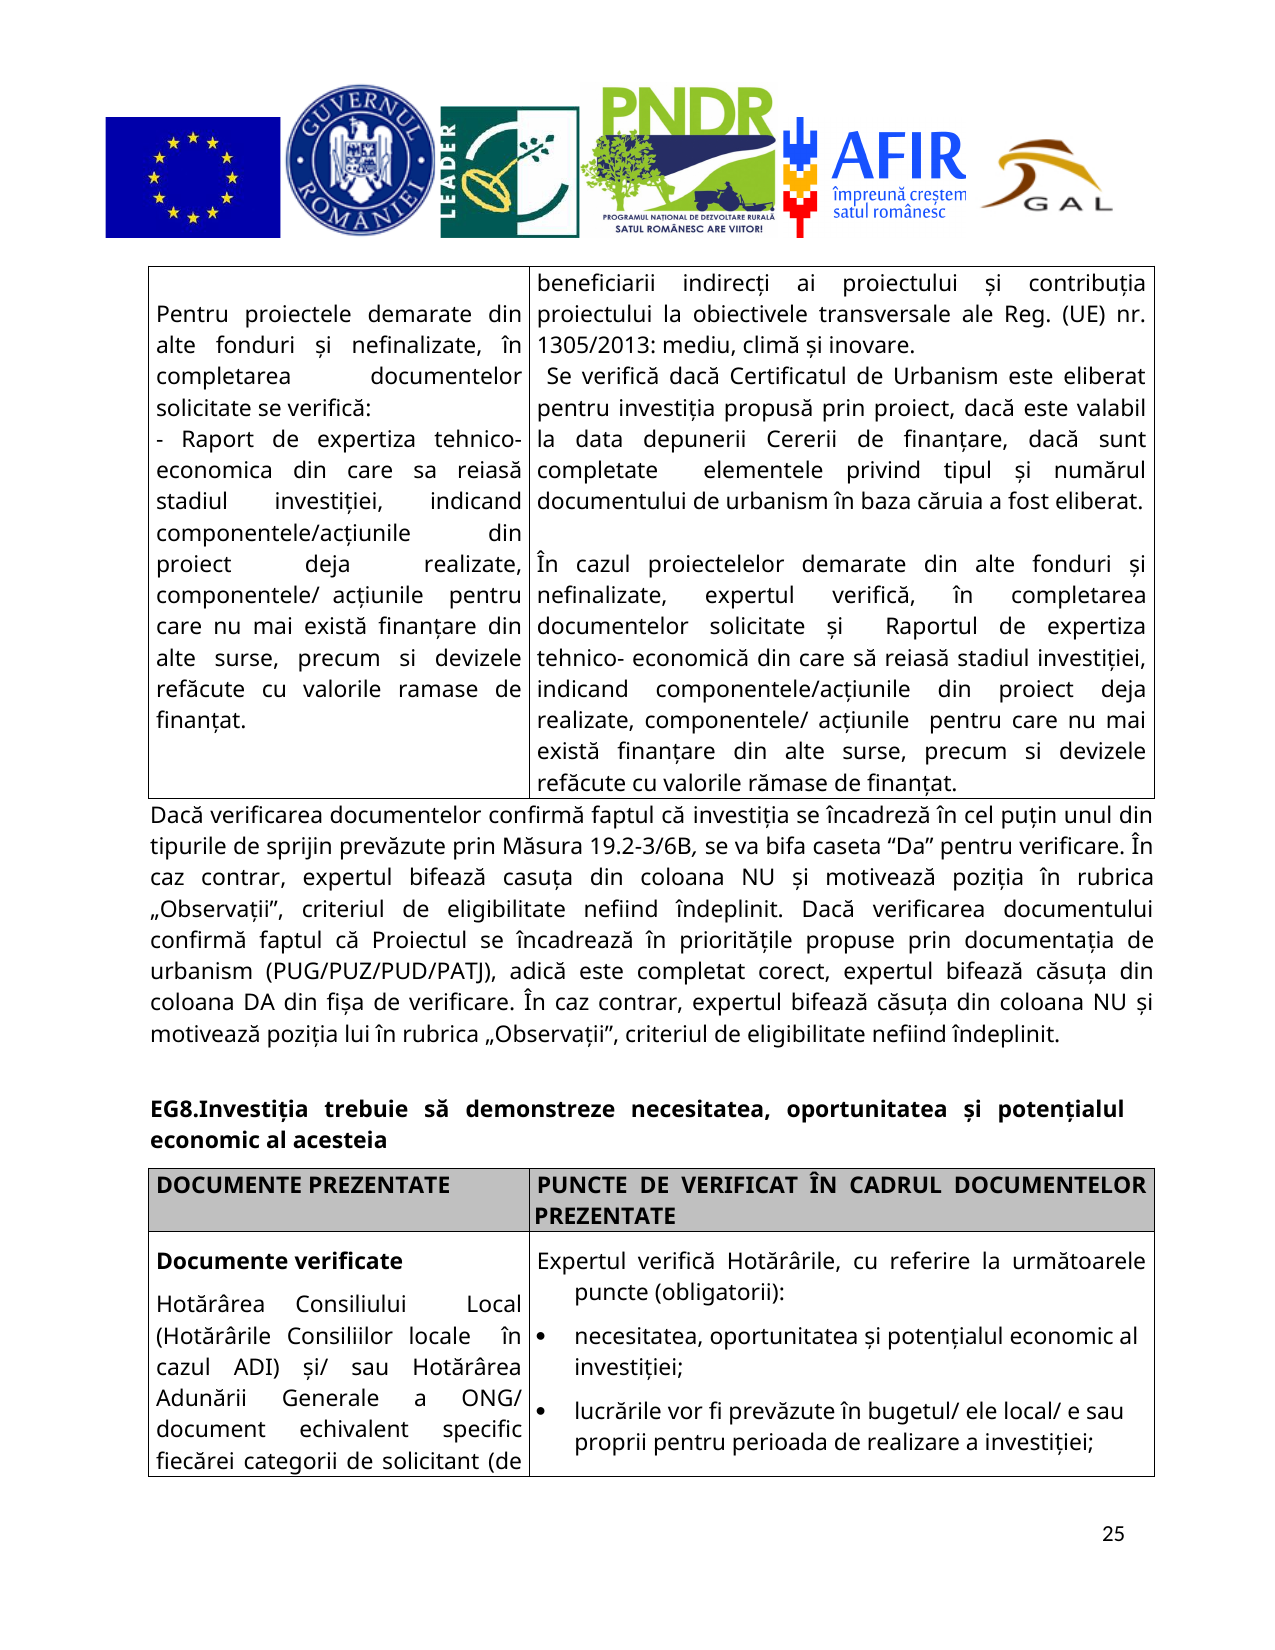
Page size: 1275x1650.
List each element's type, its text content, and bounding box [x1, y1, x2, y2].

text Dacă verificarea documentelor confirmă faptul că investiția se încadreză în cel puțin unul din tipurile de sprijin prevăzute prin Măsura 19.2-3/6B, se va bifa caseta “Da” pentru verificare. În caz contrar, expertul bifează casuţa din coloana NU şi motivează poziţia în rubrica „Observaţii”, criteriul de eligibilitate nefiind îndeplinit. Dacă verificarea documentului confirmă faptul că Proiectul se încadrează în priorităţile propuse prin documentaţia de urbanism (PUG/PUZ/PUD/PATJ), adică este completat corect, expertul bifează căsuţa din coloana DA din fişa de verificare. În caz contrar, expertul bifează căsuţa din coloana NU şi motivează poziţia lui în rubrica „Observaţii”, criteriul de eligibilitate nefiind îndeplinit. [150, 799, 1154, 1049]
table_header DOCUMENTE PREZENTATE [149, 1169, 529, 1231]
text EG8.Investiția trebuie să demonstreze necesitatea, oportunitatea și potențialul economic al acesteia [150, 1093, 1125, 1155]
picture [783, 117, 1129, 238]
picture [105, 75, 436, 238]
picture [440, 82, 778, 238]
table_header PUNCTE DE VERIFICAT ÎN CADRUL DOCUMENTELOR PREZENTATE [530, 1169, 1154, 1231]
